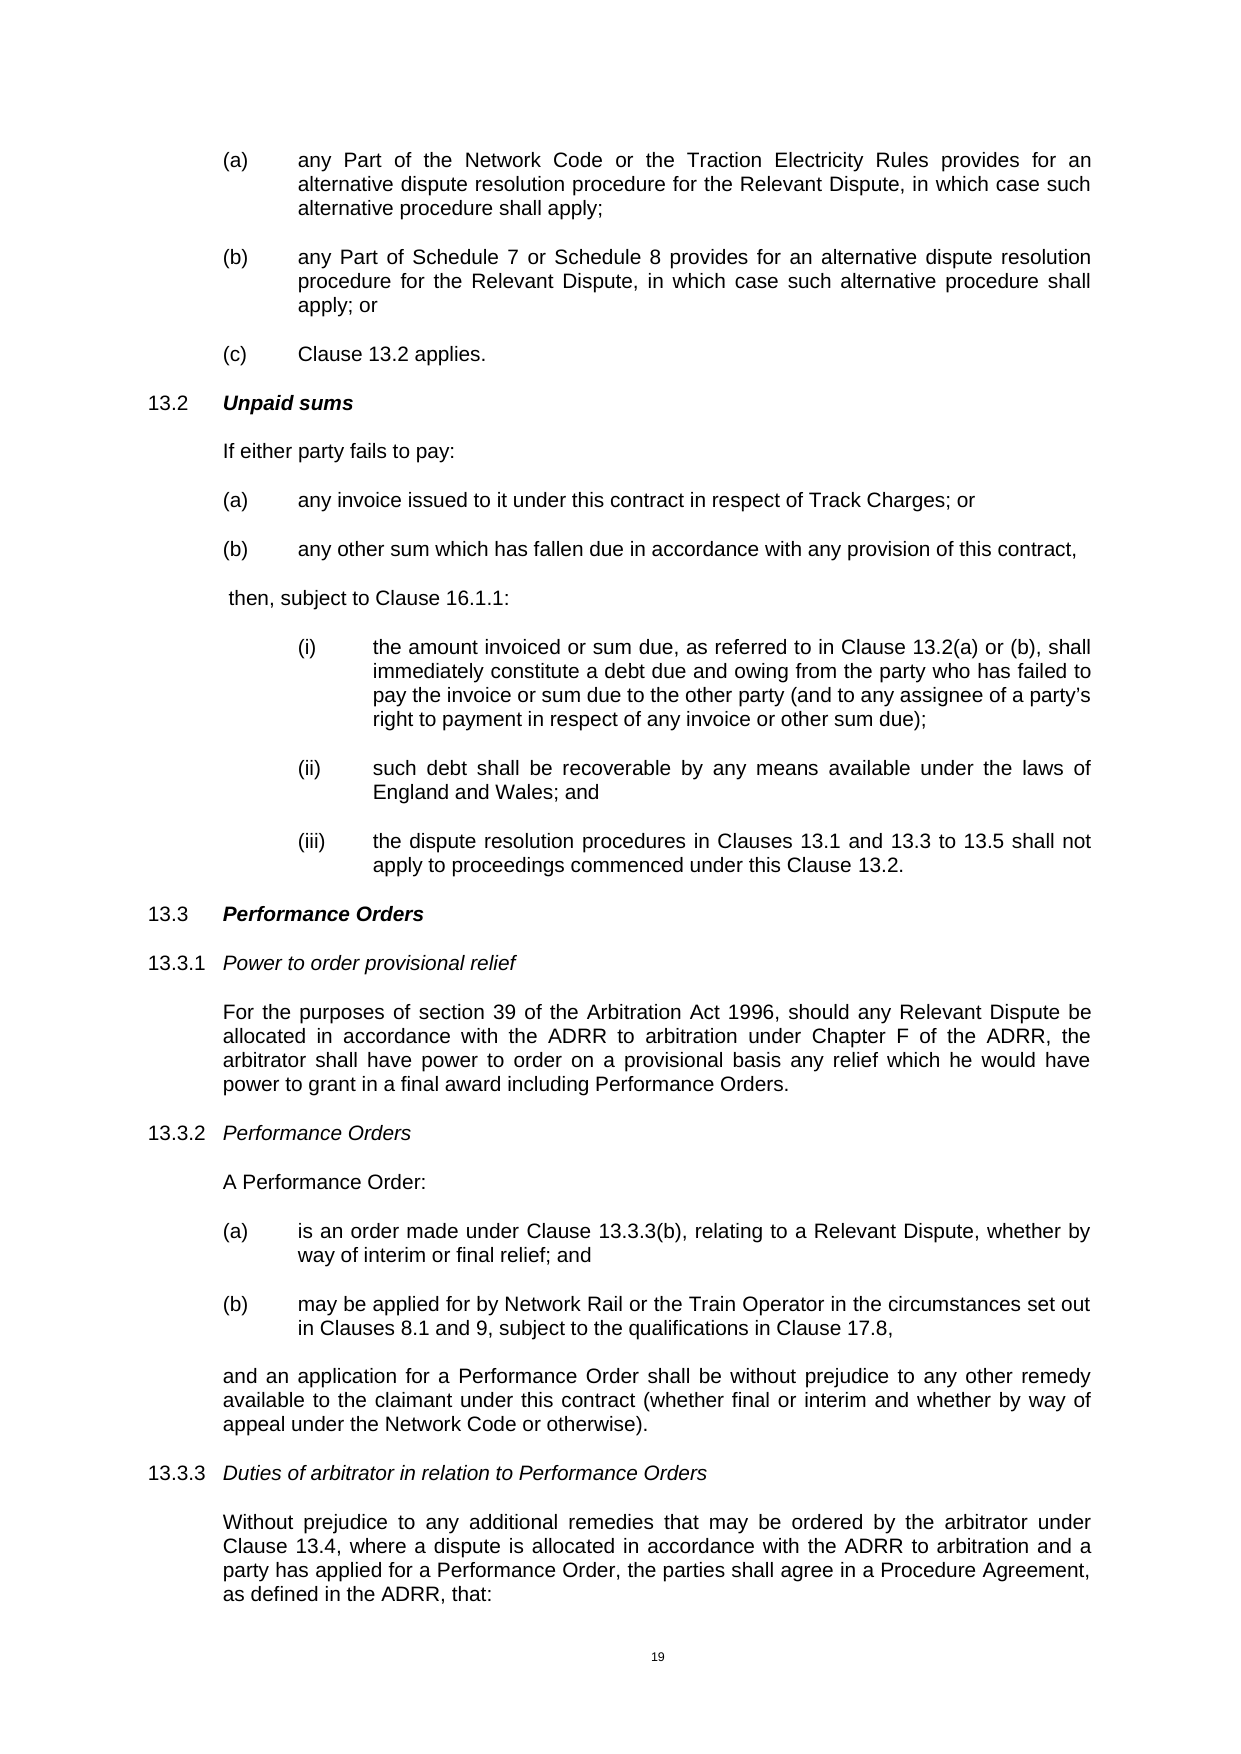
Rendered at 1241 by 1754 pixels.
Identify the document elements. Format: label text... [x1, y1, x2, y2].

subtitle Power to order provisional relief [148, 951, 1092, 975]
subtitle any invoice issued to it under this contract in respect of Track Charges; or [223, 488, 1092, 512]
subtitle Clause 13.2 applies. [223, 341, 1092, 365]
text then, subject to Clause 16.1.1: [223, 586, 1092, 610]
text Without prejudice to any additional remedies that may be ordered by the arbitrator under Clause 13.4, where a dispute is allocated in accordance with the ADRR to arbitration and a party has applied for a Performance Order, the parties shall agree in a Procedure Agreement, as defined in the ADRR, that: [223, 1510, 1092, 1606]
subtitle the dispute resolution procedures in Clauses 13.1 and 13.3 to 13.5 shall not apply to proceedings commenced under this Clause 13.2. [298, 829, 1092, 877]
subtitle may be applied for by Network Rail or the Train Operator in the circumstances set out in Clauses 8.1 and 9, subject to the qualifications in Clause 17.8, [223, 1291, 1092, 1339]
subtitle is an order made under Clause 13.3.3(b), relating to a Relevant Dispute, whether by way of interim or final relief; and [223, 1218, 1092, 1266]
subtitle any Part of the Network Code or the Traction Electricity Rules provides for an alternative dispute resolution procedure for the Relevant Dispute, in which case such alternative procedure shall apply; [223, 148, 1092, 219]
text and an application for a Performance Order shall be without prejudice to any other remedy available to the claimant under this contract (whether final or interim and whether by way of appeal under the Network Code or otherwise). [223, 1364, 1092, 1436]
subtitle the amount invoiced or sum due, as referred to in Clause 13.2(a) or (b), shall immediately constitute a debt due and owing from the party who has failed to pay the invoice or sum due to the other party (and to any assignee of a party’s right to payment in respect of any invoice or other sum due); [298, 635, 1092, 731]
subtitle Duties of arbitrator in relation to Performance Orders [148, 1461, 1092, 1485]
text For the purposes of section 39 of the Arbitration Act 1996, should any Relevant Dispute be allocated in accordance with the ADRR to arbitration under Chapter F of the ADRR, the arbitrator shall have power to order on a provisional basis any relief which he would have power to grant in a final award including Performance Orders. [223, 1000, 1092, 1096]
text A Performance Order: [223, 1169, 1092, 1193]
subtitle Performance Orders [148, 1121, 1092, 1144]
subtitle any Part of Schedule 7 or Schedule 8 provides for an alternative dispute resolution procedure for the Relevant Dispute, in which case such alternative procedure shall apply; or [223, 244, 1092, 316]
subtitle Performance Orders [148, 902, 1092, 926]
text If either party fails to pay: [223, 439, 1092, 463]
subtitle any other sum which has fallen due in accordance with any provision of this contract, [223, 537, 1092, 561]
subtitle such debt shall be recoverable by any means available under the laws of England and Wales; and [298, 756, 1092, 804]
subtitle Unpaid sums [148, 390, 1092, 414]
